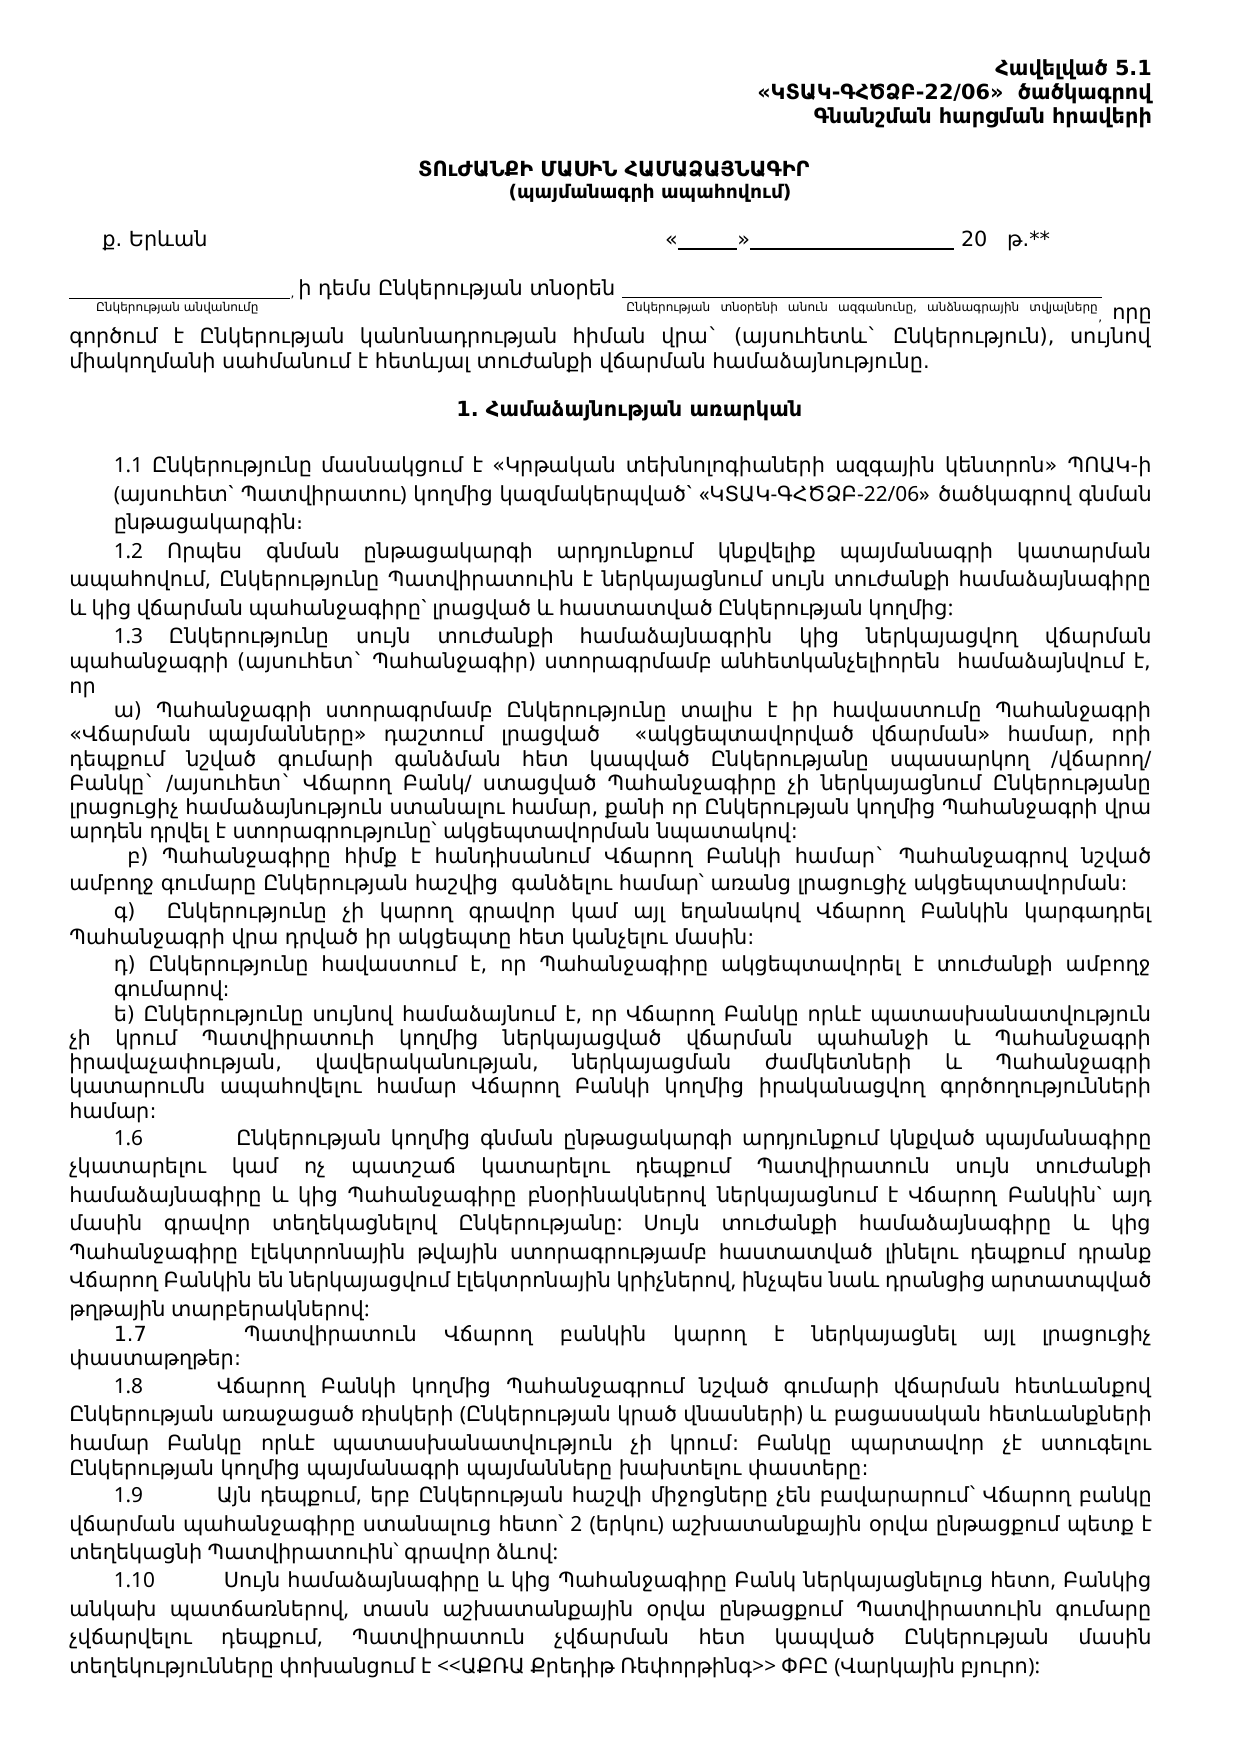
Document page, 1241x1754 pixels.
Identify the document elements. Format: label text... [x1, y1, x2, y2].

text դ) Ընկերությունը հավաստում է, որ Պահանջագիրը ակցեպտավորել է տուժանքի ամբողջ գումարով: [113, 949, 1152, 1002]
text գ) Ընկերությունը չի կարող գրավոր կամ այլ եղանակով Վճարող Բանկին կարգադրել Պահանջագրի վրա դրված իր ակցեպտը հետ կանչելու մասին: [69, 896, 1152, 949]
text ե) Ընկերությունը սույնով համաձայնում է, որ Վճարող Բանկը որևէ պատասխանատվություն չի կրում Պատվիրատուի կողմից ներկայացված վճարման պահանջի և Պահանջագրի իրավաչափության, վավերականության, ներկայացման ժամկետների և Պահանջագրի կատարումն ապահովելու համար Վճարող Բանկի կողմից իրականացվող գործողությունների համար: [69, 1002, 1152, 1123]
list Վճարող Բանկի կողմից Պահանջագրում նշված գումարի վճարման հետևանքով Ընկերության առաջացած ռիսկերի (Ընկերության կրած վնասների) և բացասական հետևանքների համար Բանկը որևէ պատասխանատվություն չի կրում: Բանկը պարտավոր չէ ստուգելու Ընկերության կողմից պայմանագրի պայմանները խախտելու փաստերը: [69, 1371, 1152, 1480]
list Սույն համաձայնագիրը և կից Պահանջագիրը Բանկ ներկայացնելուց հետո, Բանկից անկախ պատճառներով, տասն աշխատանքային օրվա ընթացքում Պատվիրատուին գումարը չվճարվելու դեպքում, Պատվիրատուն չվճարման հետ կապված Ընկերության մասին տեղեկությունները փոխանցում է <<ԱՔՌԱ Քրեդիթ Ռեփորթինգ>> ՓԲԸ (Վարկային բյուրո): [69, 1566, 1152, 1679]
list Ընկերության կողմից գնման ընթացակարգի արդյունքում կնքված պայմանագիրը չկատարելու կամ ոչ պատշաճ կատարելու դեպքում Պատվիրատուն սույն տուժանքի համաձայնագիրը և կից Պահանջագիրը բնօրինակներով ներկայացնում է Վճարող Բանկին` այդ մասին գրավոր տեղեկացնելով Ընկերությանը: Սույն տուժանքի համաձայնագիրը և կից Պահանջագիրը էլեկտրոնային թվային ստորագրությամբ հաստատված լինելու դեպքում դրանք Վճարող Բանկին են ներկայացվում էլեկտրոնային կրիչներով, ինչպես նաև դրանցից արտատպված թղթային տարբերակներով: [69, 1123, 1152, 1322]
text 1.3 Ընկերությունը սույն տուժանքի համաձայնագրին կից ներկայացվող վճարման պահանջագրի (այսուհետ` Պահանջագիր) ստորագրմամբ անհետկանչելիորեն համաձայնվում է, որ [69, 621, 1152, 698]
text 1. Համաձայնության առարկան [107, 397, 1152, 422]
text բ) Պահանջագիրը հիմք է հանդիսանում Վճարող Բանկի համար` Պահանջագրով նշված ամբողջ գումարը Ընկերության հաշվից գանձելու համար՝ առանց լրացուցիչ ակցեպտավորման: [69, 844, 1152, 896]
text ՏՈւԺԱՆՔԻ ՄԱՍԻՆ ՀԱՄԱՁԱՅՆԱԳԻՐ [69, 157, 1152, 181]
text Հավելված 5.1 [69, 56, 1152, 80]
text , ի դեմս Ընկերության տնօրեն [69, 276, 1152, 300]
text 1.1 Ընկերությունը մասնակցում է «Կրթական տեխնոլոգիաների ազգային կենտրոն» ՊՈԱԿ-ի (այսուհետ` Պատվիրատու) կողմից կազմակերպված` «ԿՏԱԿ-ԳՀԾՁԲ-22/06» ծածկագրով գնման ընթացակարգին։ [113, 450, 1152, 536]
text (պայմանագրի ապահովում) [69, 181, 1152, 203]
text «ԿՏԱԿ-ԳՀԾՁԲ-22/06» ծածկագրով [69, 80, 1152, 104]
list Այն դեպքում, երբ Ընկերության հաշվի միջոցները չեն բավարարում՝ Վճարող բանկը վճարման պահանջագիրը ստանալուց հետո՝ 2 (երկու) աշխատանքային օրվա ընթացքում պետք է տեղեկացնի Պատվիրատուին՝ գրավոր ձևով: [69, 1480, 1152, 1566]
text Գնանշման հարցման հրավերի [69, 104, 1152, 128]
text ա) Պահանջագրի ստորագրմամբ Ընկերությունը տալիս է իր հավաստումը Պահանջագրի «Վճարման պայմանները» դաշտում լրացված «ակցեպտավորված վճարման» համար, որի դեպքում նշված գումարի գանձման հետ կապված Ընկերությանը սպասարկող /վճարող/ Բանկը` /այսուհետ` Վճարող Բանկ/ ստացված Պահանջագիրը չի ներկայացնում Ընկերությանը լրացուցիչ համաձայնություն ստանալու համար, քանի որ Ընկերության կողմից Պահանջագրի վրա արդեն դրվել է ստորագրությունը՝ ակցեպտավորման նպատակով: [69, 698, 1152, 844]
list Պատվիրատուն Վճարող բանկին կարող է ներկայացնել այլ լրացուցիչ փաստաթղթեր: [69, 1322, 1152, 1371]
text Ընկերության անվանումը Ընկերության տնօրենի անուն ազգանունը, անձնագրային տվյալները, որը գործում է Ընկերության կանոնադրության հիման վրա` (այսուհետև` Ընկերություն), սույնով միակողմանի սահմանում է հետևյալ տուժանքի վճարման համաձայնությունը. [69, 300, 1152, 373]
text ք. Երևան « » 20 թ.** [69, 227, 1152, 252]
text 1.2 Որպես գնման ընթացակարգի արդյունքում կնքվելիք պայմանագրի կատարման ապահովում, Ընկերությունը Պատվիրատուին է ներկայացնում սույն տուժանքի համաձայնագիրը և կից վճարման պահանջագիրը` լրացված և հաստատված Ընկերության կողմից: [69, 536, 1152, 621]
